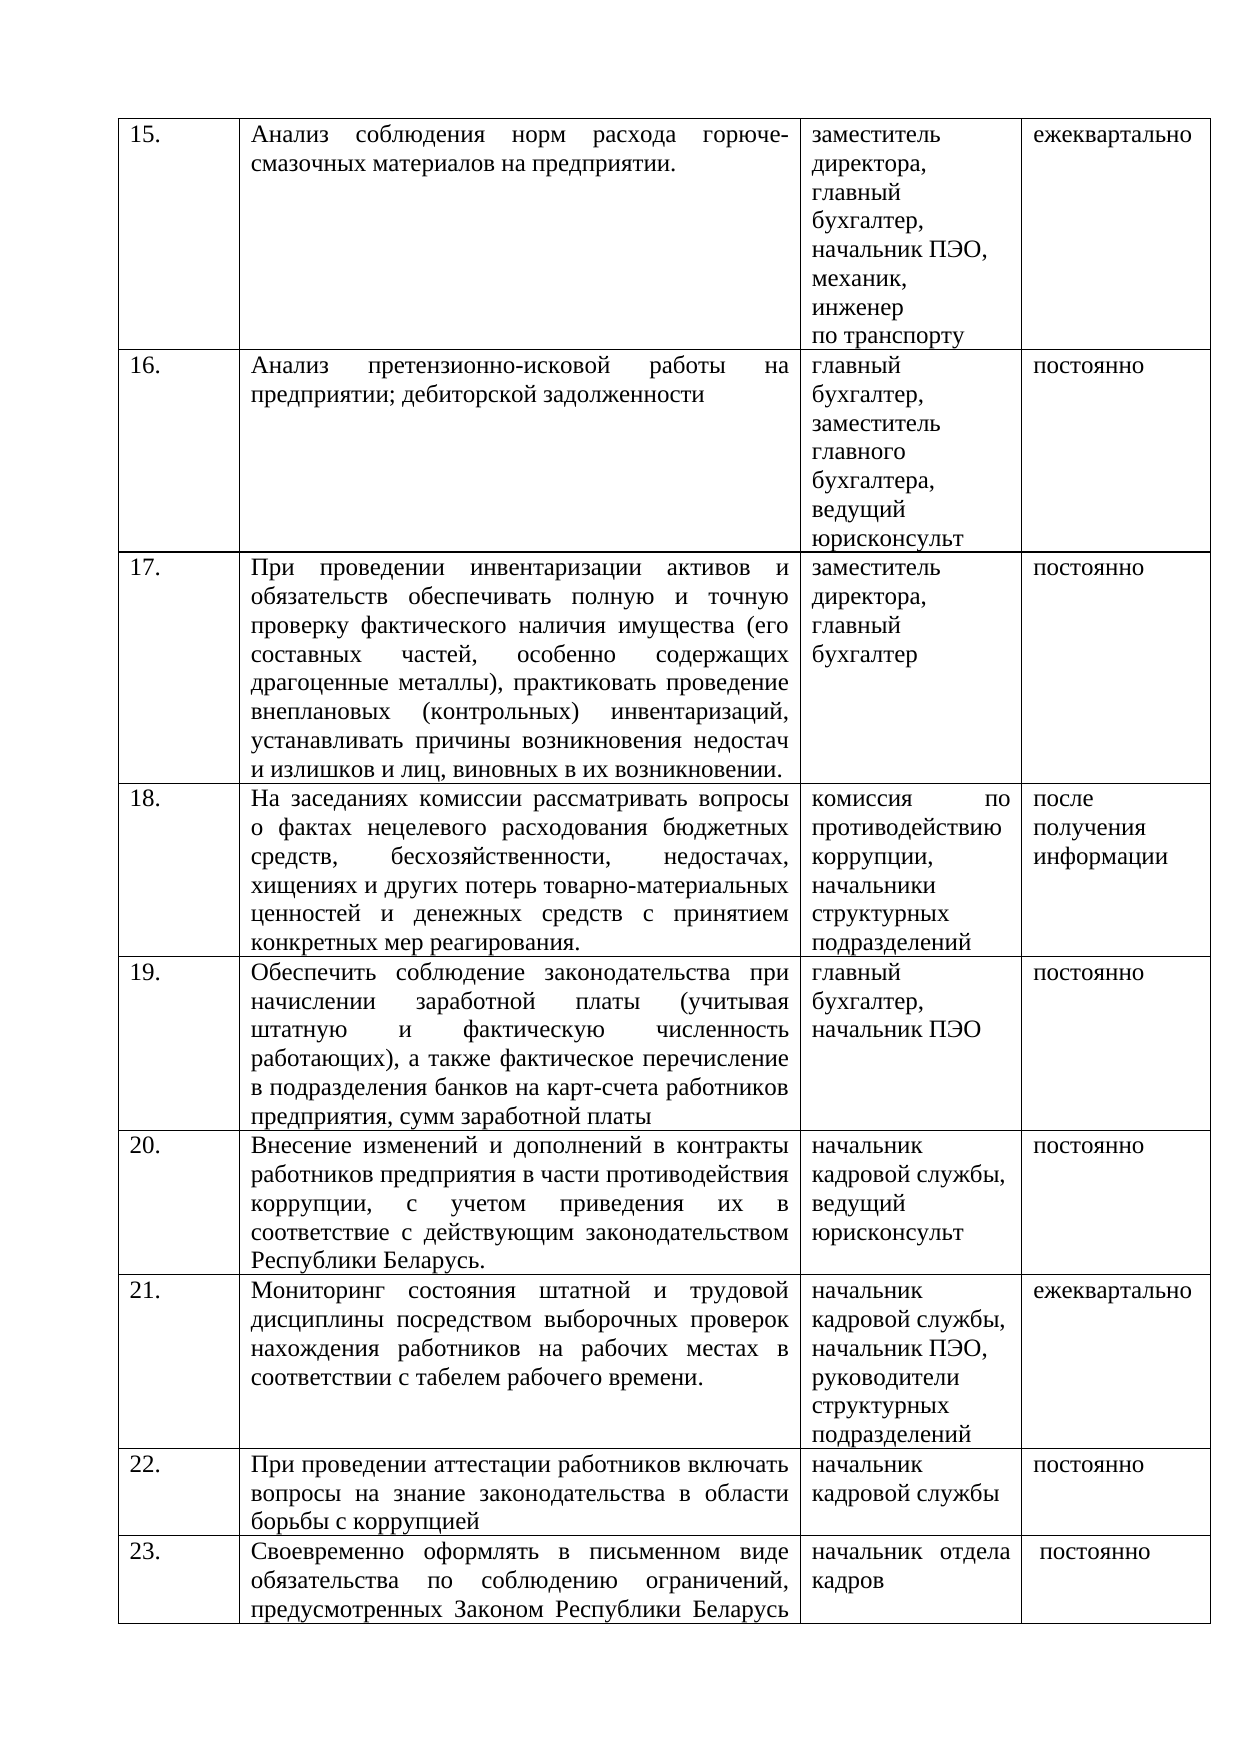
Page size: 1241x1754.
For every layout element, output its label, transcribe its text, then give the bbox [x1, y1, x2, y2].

table_cell главный бухгалтер, заместитель главного бухгалтера, ведущий юрисконсульт [801, 350, 1021, 551]
table_cell 22. [119, 1449, 239, 1535]
table_cell постоянно [1022, 1131, 1210, 1274]
table_cell постоянно [1022, 957, 1210, 1129]
table_cell начальник кадровой службы, ведущий юрисконсульт [801, 1131, 1021, 1274]
table_cell 20. [119, 1131, 239, 1274]
table_cell заместитель директора, главный бухгалтер, начальник ПЭО, механик, инженер по транспорту [801, 119, 1021, 349]
table_cell Анализ соблюдения норм расхода горюче-смазочных материалов на предприятии. [240, 119, 800, 349]
table_cell комиссия по противодействию коррупции, начальники структурных подразделений [801, 784, 1021, 956]
table_cell 19. [119, 957, 239, 1129]
table_cell заместитель директора, главный бухгалтер [801, 553, 1021, 782]
table_cell постоянно [1022, 553, 1210, 782]
table_cell Мониторинг состояния штатной и трудовой дисциплины посредством выборочных проверок нахождения работников на рабочих местах в соответствии с табелем рабочего времени. [240, 1275, 800, 1448]
table_cell 23. [119, 1536, 239, 1622]
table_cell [240, 1536, 800, 1622]
table_cell 21. [119, 1275, 239, 1448]
table_cell При проведении инвентаризации активов и обязательств обеспечивать полную и точную проверку фактического наличия имущества (его составных частей, особенно содержащих драгоценные металлы), практиковать проведение внеплановых (контрольных) инвентаризаций, устанавливать причины возникновения недостач и излишков и лиц, виновных в их возникновении. [240, 553, 800, 782]
table_cell 16. [119, 350, 239, 551]
table_cell постоянно [1022, 1536, 1210, 1622]
table_cell начальник кадровой службы, начальник ПЭО, руководители структурных подразделений [801, 1275, 1021, 1448]
table_cell постоянно [1022, 1449, 1210, 1535]
table_cell Внесение изменений и дополнений в контракты работников предприятия в части противодействия коррупции, с учетом приведения их в соответствие с действующим законодательством Республики Беларусь. [240, 1131, 800, 1274]
table_cell 15. [119, 119, 239, 349]
table_cell Анализ претензионно-исковой работы на предприятии; дебиторской задолженности [240, 350, 800, 551]
table_cell ежеквартально [1022, 119, 1210, 349]
table_cell начальник кадровой службы [801, 1449, 1021, 1535]
table_cell 18. [119, 784, 239, 956]
table_cell Обеспечить соблюдение законодательства при начислении заработной платы (учитывая штатную и фактическую численность работающих), а также фактическое перечисление в подразделения банков на карт-счета работников предприятия, сумм заработной платы [240, 957, 800, 1129]
table_cell На заседаниях комиссии рассматривать вопросы о фактах нецелевого расходования бюджетных средств, бесхозяйственности, недостачах, хищениях и других потерь товарно-материальных ценностей и денежных средств с принятием конкретных мер реагирования. [240, 784, 800, 956]
table_cell ежеквартально [1022, 1275, 1210, 1448]
table_cell постоянно [1022, 350, 1210, 551]
table_cell При проведении аттестации работников включать вопросы на знание законодательства в области борьбы с коррупцией [240, 1449, 800, 1535]
table_cell 17. [119, 553, 239, 782]
table_cell главный бухгалтер, начальник ПЭО [801, 957, 1021, 1129]
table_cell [801, 1536, 1021, 1622]
table_cell после получения информации [1022, 784, 1210, 956]
